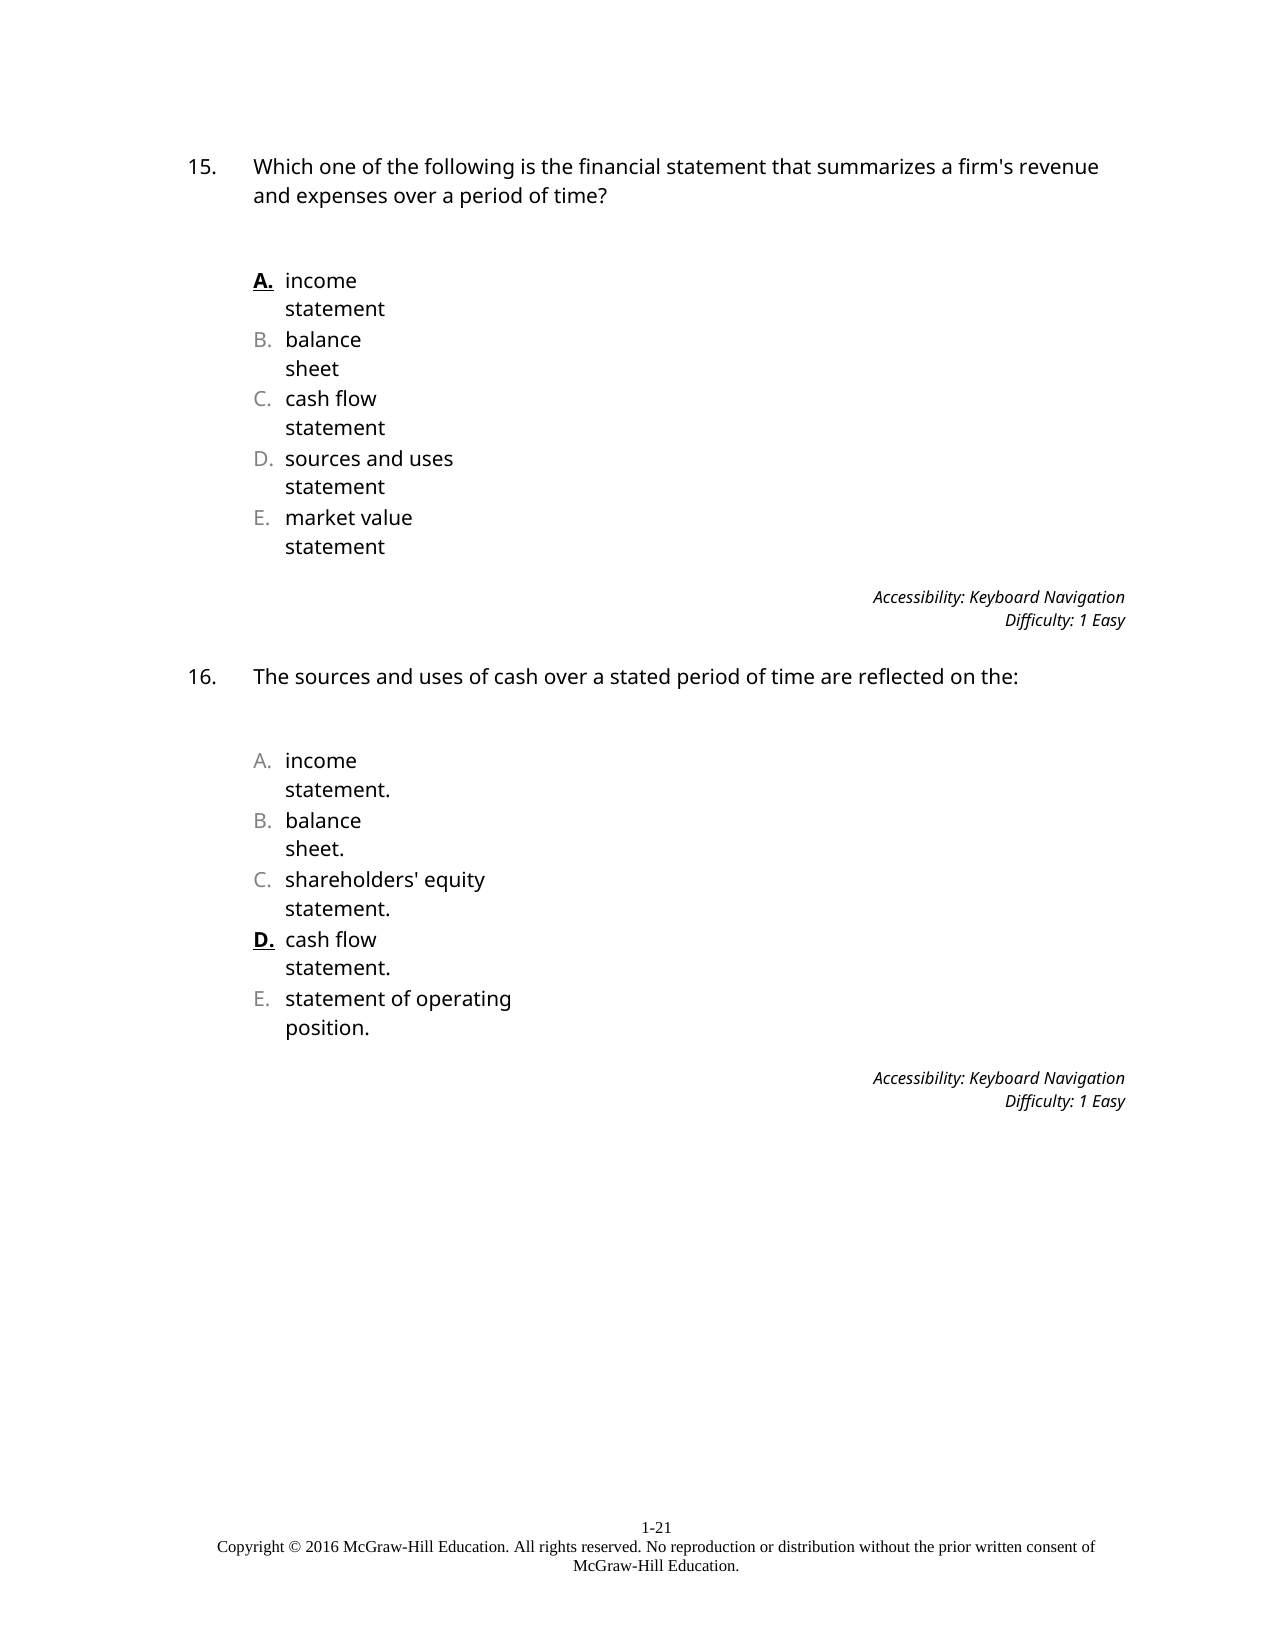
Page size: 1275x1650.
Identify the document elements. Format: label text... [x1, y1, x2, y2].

table_header 16. [188, 662, 253, 1041]
table_header Accessibility: Keyboard Navigation Difficulty: 1 Easy [188, 586, 1125, 659]
table_header 15. [188, 153, 253, 560]
table_header Which one of the following is the financial statement that summarizes a firm's revenue and expenses over a period of time? [253, 153, 1125, 560]
table_header Accessibility: Keyboard Navigation Difficulty: 1 Easy [188, 1067, 1125, 1140]
table_header The sources and uses of cash over a stated period of time are reflected on the: [253, 662, 1125, 1041]
